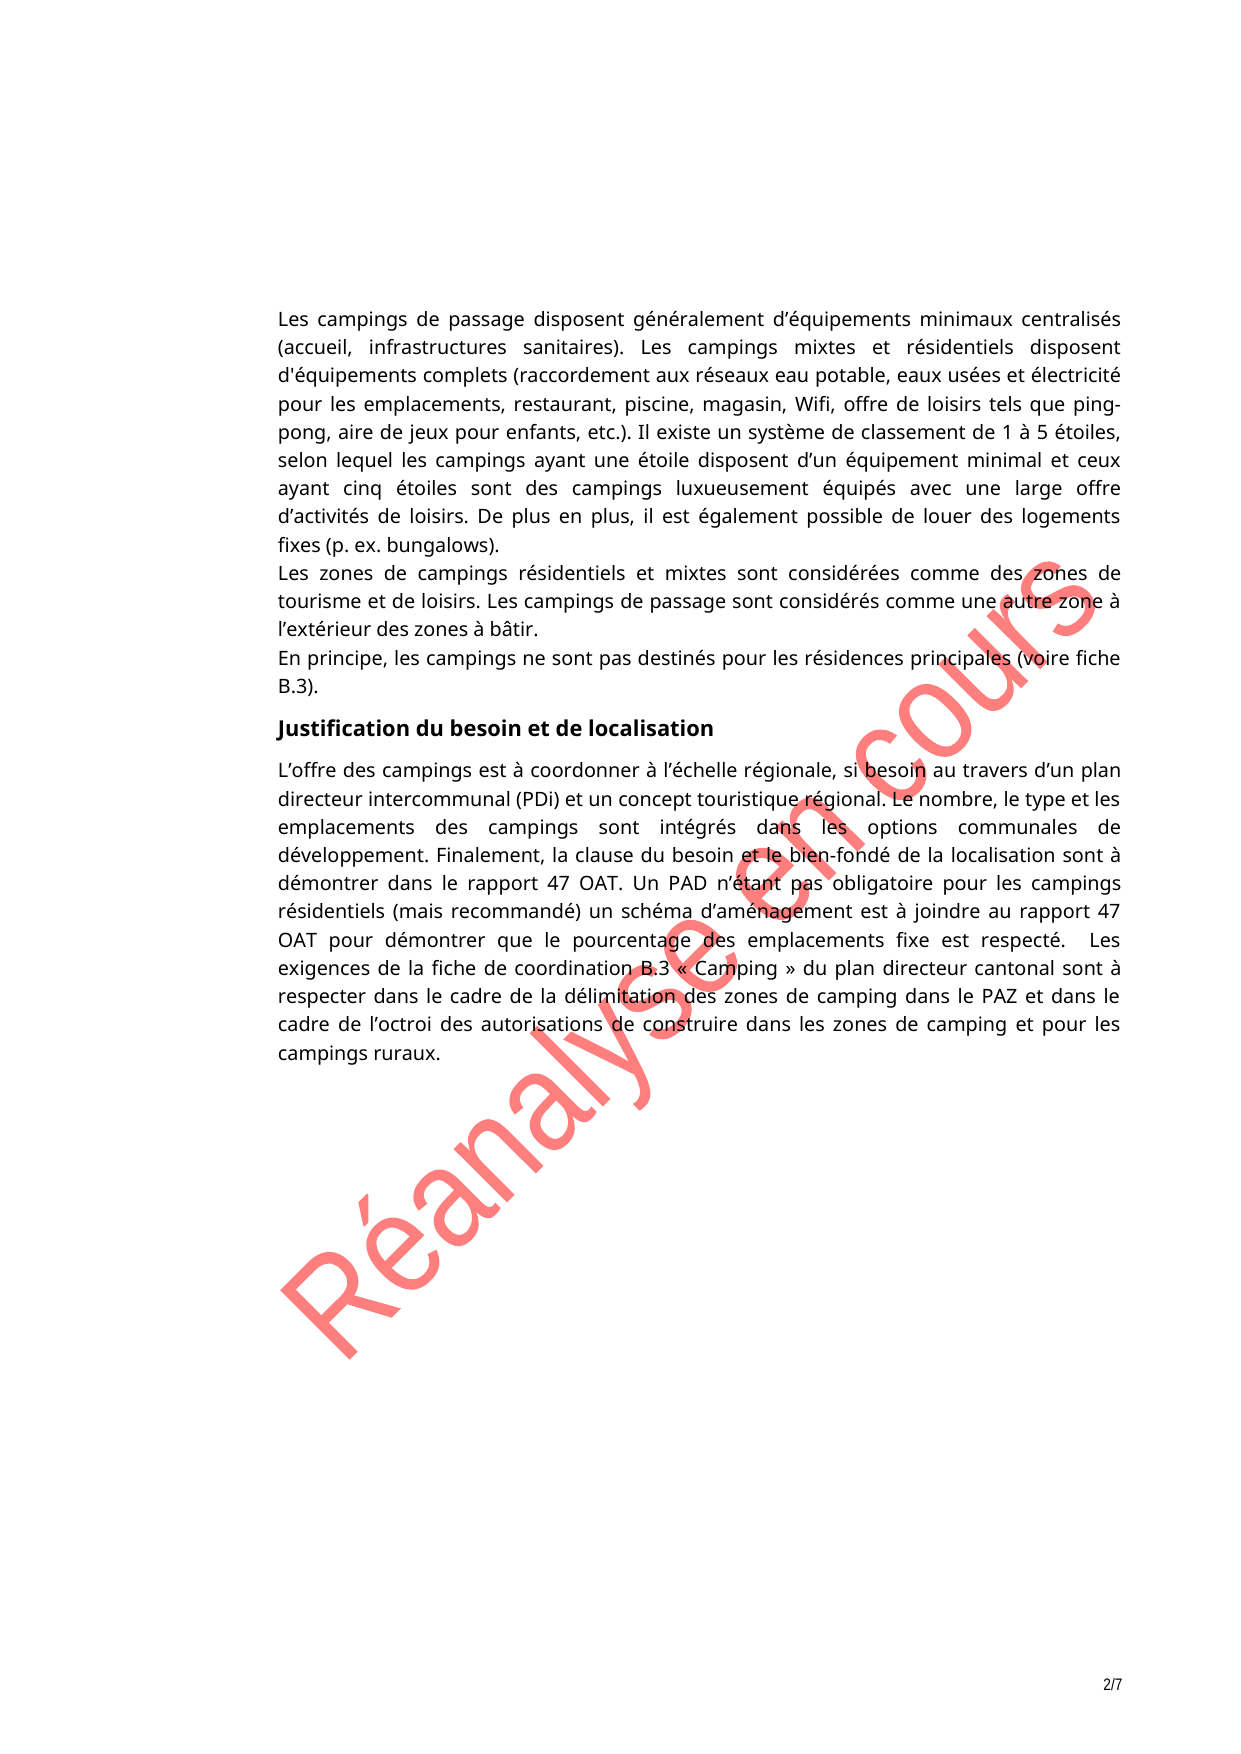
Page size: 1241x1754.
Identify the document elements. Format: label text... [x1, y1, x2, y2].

text En principe, les campings ne sont pas destinés pour les résidences principales (voire fiche B.3). [278, 644, 1122, 699]
text Les zones de campings résidentiels et mixtes sont considérées comme des zones de tourisme et de loisirs. Les campings de passage sont considérés comme une autre zone à l’extérieur des zones à bâtir. [278, 559, 1122, 643]
text Les campings de passage disposent généralement d’équipements minimaux centralisés (accueil, infrastructures sanitaires). Les campings mixtes et résidentiels disposent d'équipements complets (raccordement aux réseaux eau potable, eaux usées et électricité pour les emplacements, restaurant, piscine, magasin, Wifi, offre de loisirs tels que ping-pong, aire de jeux pour enfants, etc.). Il existe un système de classement de 1 à 5 étoiles, selon lequel les campings ayant une étoile disposent d’un équipement minimal et ceux ayant cinq étoiles sont des campings luxueusement équipés avec une large offre d’activités de loisirs. De plus en plus, il est également possible de louer des logements fixes (p. ex. bungalows). [278, 305, 1122, 558]
text L’offre des campings est à coordonner à l’échelle régionale, si besoin au travers d’un plan directeur intercommunal (PDi) et un concept touristique régional. Le nombre, le type et les emplacements des campings sont intégrés dans les options communales de développement. Finalement, la clause du besoin et le bien-fondé de la localisation sont à démontrer dans le rapport 47 OAT. Un PAD n’étant pas obligatoire pour les campings résidentiels (mais recommandé) un schéma d’aménagement est à joindre au rapport 47 OAT pour démontrer que le pourcentage des emplacements fixe est respecté. Les exigences de la fiche de coordination B.3 « Camping » du plan directeur cantonal sont à respecter dans le cadre de la délimitation des zones de camping dans le PAZ et dans le cadre de l’octroi des autorisations de construire dans les zones de camping et pour les campings ruraux. [278, 757, 1122, 1066]
text Justification du besoin et de localisation [278, 713, 1122, 743]
